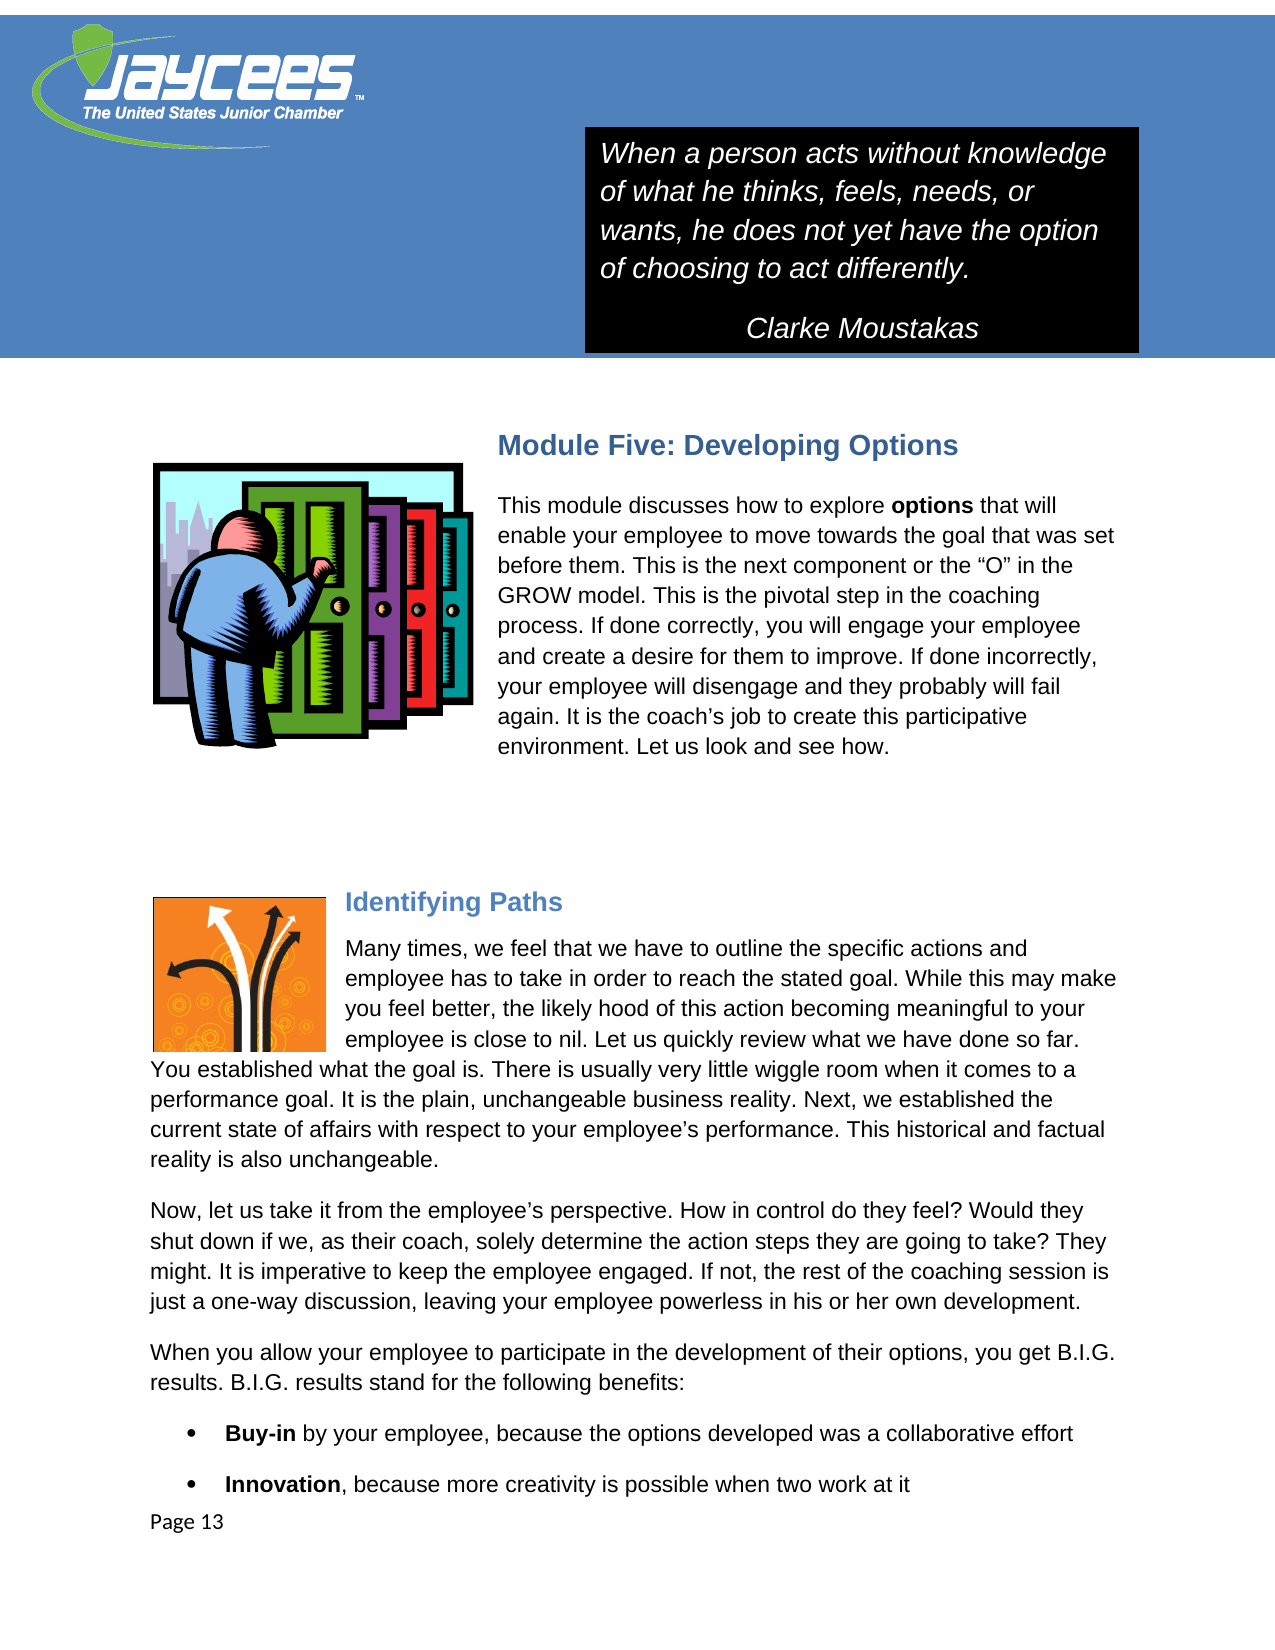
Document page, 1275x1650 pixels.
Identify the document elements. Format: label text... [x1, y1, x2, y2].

picture [29, 23, 369, 150]
text Innovation, because more creativity is possible when two work at it [187, 1471, 1125, 1498]
text Now, let us take it from the employee’s perspective. How in control do they feel? Would they shut down if we, as their coach, solely determine the action steps they are going to take? They might. It is imperative to keep the employee engaged. If not, the rest of the coaching session is just a one-way discussion, leaving your employee powerless in his or her own development. [150, 1197, 1125, 1314]
text Many times, we feel that we have to outline the specific actions and employee has to take in order to reach the stated goal. While this may make you feel better, the likely hood of this action becoming meaningful to your employee is close to nil. Let us quickly review what we have done so far. You established what the goal is. There is usually very little wiggle room when it comes to a performance goal. It is the plain, unchangeable business reality. Next, we established the current state of affairs with respect to your employee’s performance. This historical and factual reality is also unchangeable. [150, 935, 1125, 1173]
subtitle Module Five: Developing Options [150, 358, 1125, 462]
text Buy-in by your employee, because the options developed was a collaborative effort [187, 1420, 1125, 1447]
subtitle Identifying Paths [150, 886, 1125, 918]
text When you allow your employee to participate in the development of their options, you get B.I.G. results. B.I.G. results stand for the following benefits: [150, 1339, 1125, 1396]
picture [153, 897, 327, 1052]
text This module discusses how to explore options that will enable your employee to move towards the goal that was set before them. This is the next component or the “O” in the GROW model. This is the pivotal step in the coaching process. If done correctly, you will engage your employee and create a desire for them to improve. If done incorrectly, your employee will disengage and they probably will fail again. It is the coach’s job to create this participative environment. Let us look and see how. [150, 492, 1125, 760]
